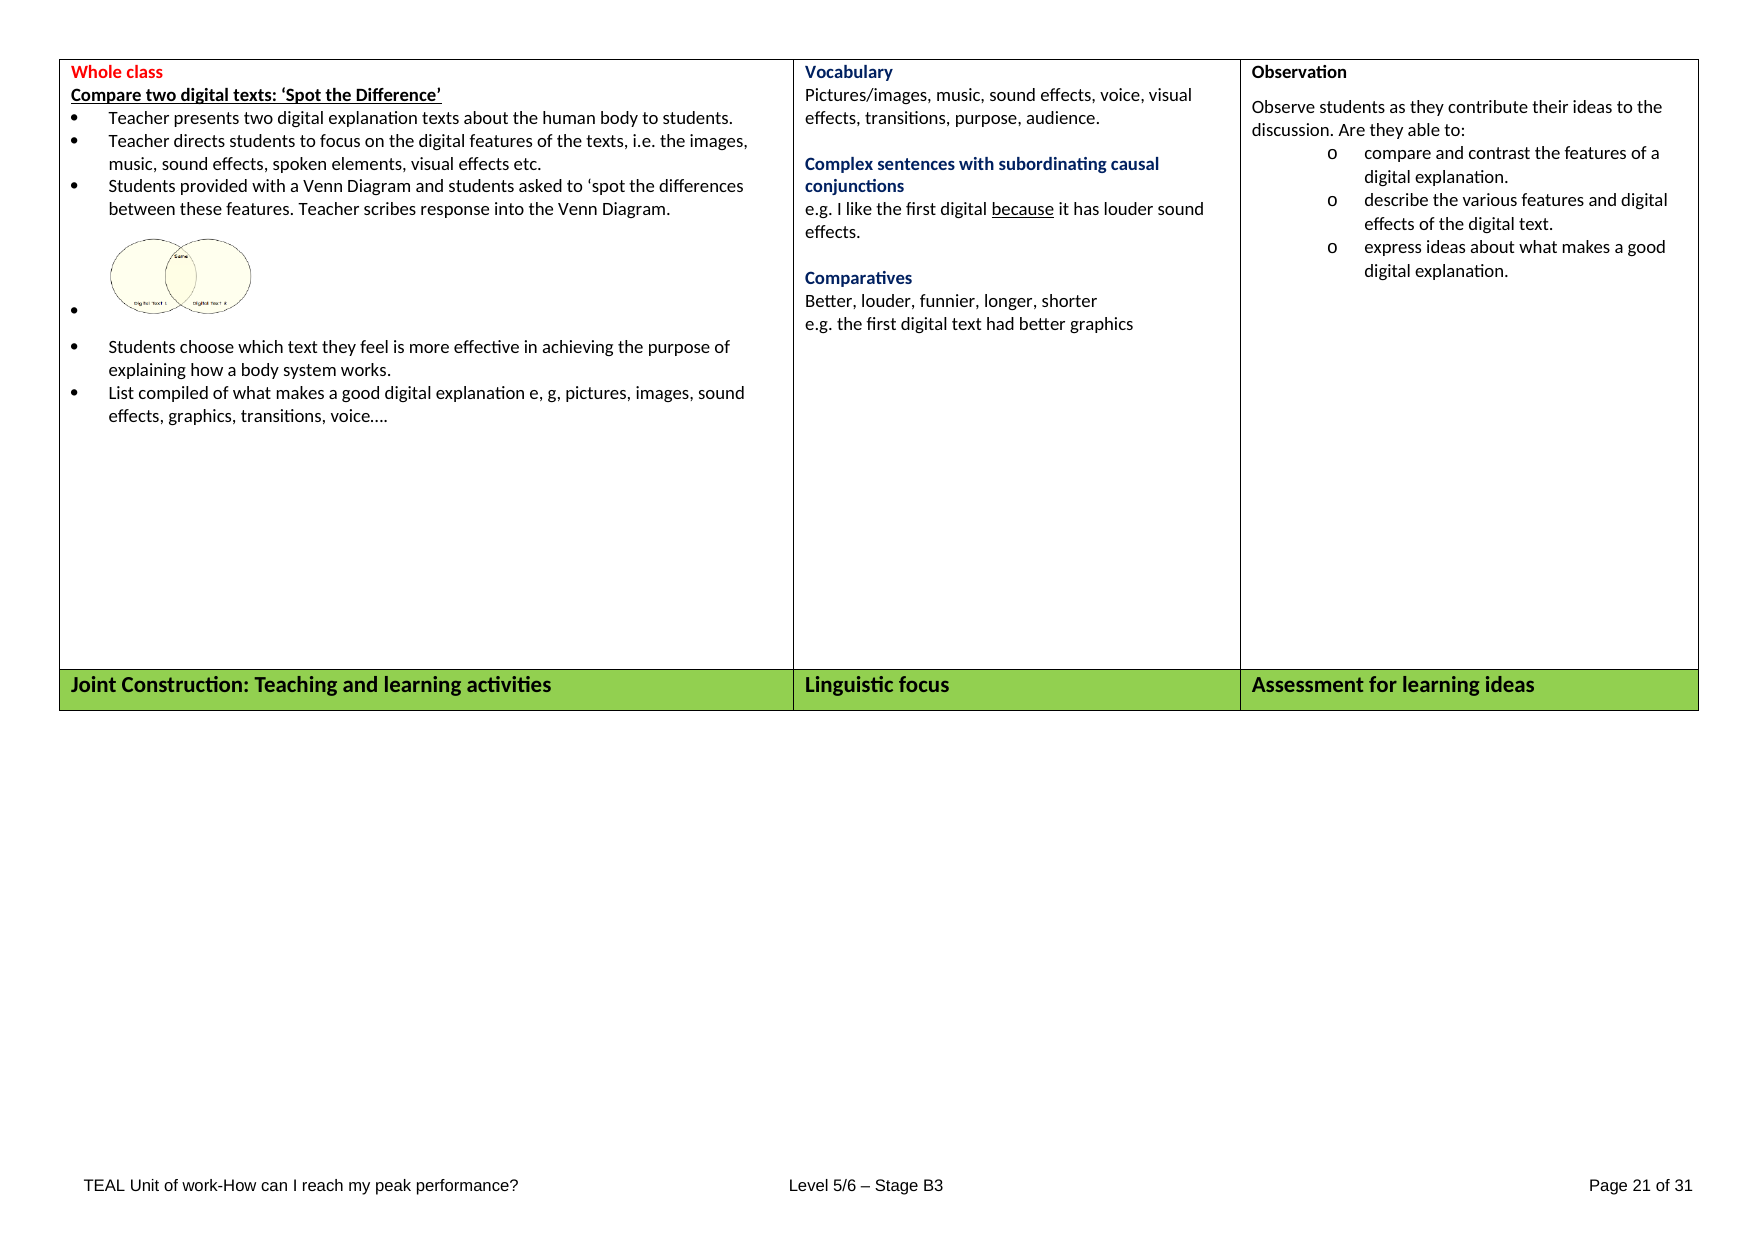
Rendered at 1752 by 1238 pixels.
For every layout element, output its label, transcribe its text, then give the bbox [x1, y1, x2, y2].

table_cell Vocabulary Pictures/images, music, sound effects, voice, visual effects, transitions, purpose, audience. Complex sentences with subordinating causal conjunctions e.g. I like the first digital because it has louder sound effects. Comparatives Better, louder, funnier, longer, shorter e.g. the first digital text had better graphics [794, 60, 1240, 669]
table_cell Joint Construction: Teaching and learning activities [60, 670, 793, 710]
table_cell Assessment for learning ideas [1241, 670, 1698, 710]
table_cell Whole class Compare two digital texts: ‘Spot the Difference’ Teacher presents two digital explanation texts about the human body to students. Teacher directs students to focus on the digital features of the texts, i.e. the images, music, sound effects, spoken elements, visual effects etc. Students provided with a Venn Diagram and students asked to ‘spot the differences between these features. Teacher scribes response into the Venn Diagram. Students choose which text they feel is more effective in achieving the purpose of explaining how a body system works. List compiled of what makes a good digital explanation e, g, pictures, images, sound effects, graphics, transitions, voice…. [60, 60, 793, 669]
table_cell Linguistic focus [794, 670, 1240, 710]
table_cell Observation Observe students as they contribute their ideas to the discussion. Are they able to: compare and contrast the features of a digital explanation. describe the various features and digital effects of the digital text. express ideas about what makes a good digital explanation. [1241, 60, 1698, 669]
picture [108, 233, 253, 318]
